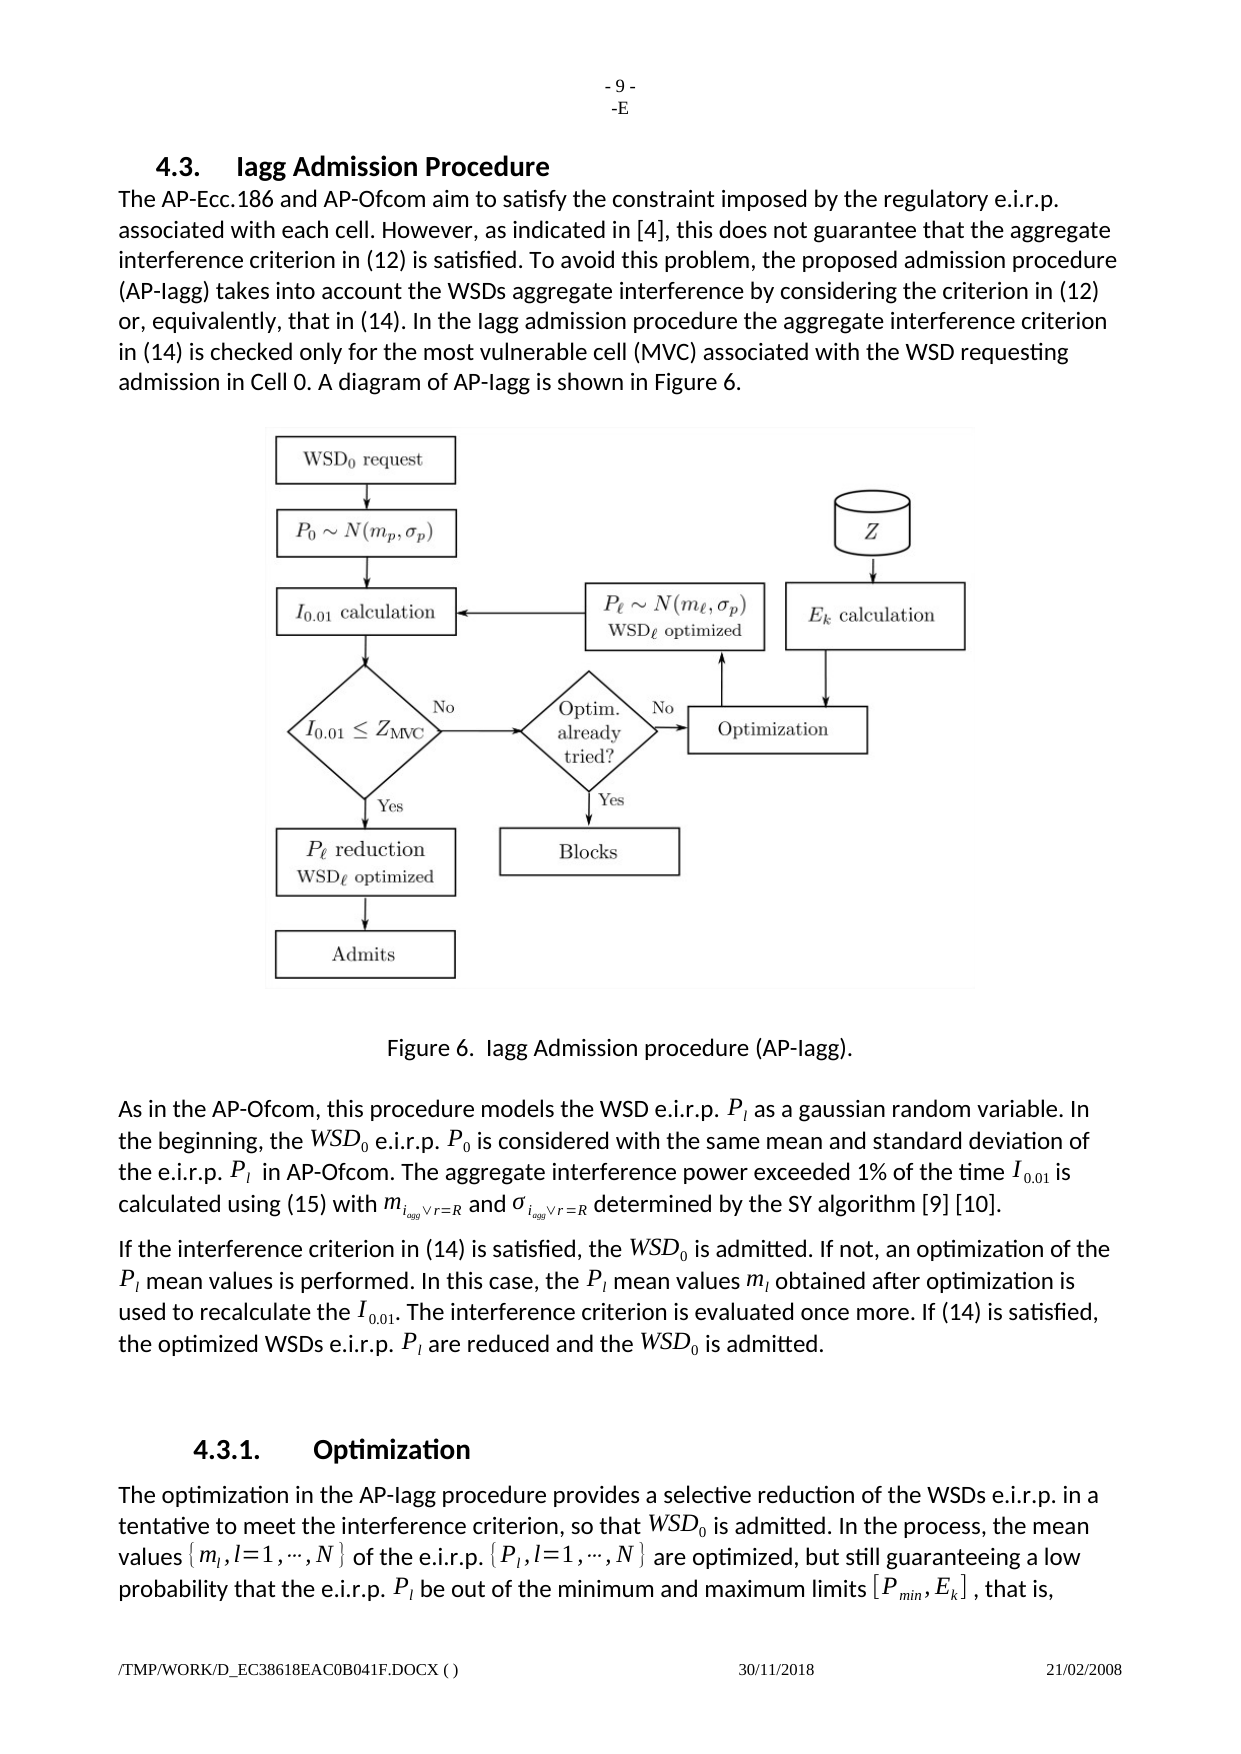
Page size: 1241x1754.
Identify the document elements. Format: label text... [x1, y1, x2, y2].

text Figure 6. Iagg Admission procedure (AP-Iagg). [118, 1032, 1122, 1063]
text If the interference criterion in (14) is satisfied, the is admitted. If not, an optimization of the mean values is performed. In this case, the mean values obtained after optimization is used to recalculate the . The interference criterion is evaluated once more. If (14) is satisfied, the optimized WSDs e.i.r.p. are reduced and the is admitted. [118, 1233, 1122, 1359]
text As in the AP-Ofcom, this procedure models the WSD e.i.r.p. as a gaussian random variable. In the beginning, the e.i.r.p. is considered with the same mean and standard deviation of the e.i.r.p. in AP-Ofcom. The aggregate interference power exceeded 1% of the time is calculated using (15) with and determined by the SY algorithm [9] [10]. [118, 1093, 1122, 1221]
text The AP-Ecc.186 and AP-Ofcom aim to satisfy the constraint imposed by the regulatory e.i.r.p. associated with each cell. However, as indicated in [4], this does not guarantee that the aggregate interference criterion in (12) is satisfied. To avoid this problem, the proposed admission procedure (AP-Iagg) takes into account the WSDs aggregate interference by considering the criterion in (12) or, equivalently, that in (14). In the Iagg admission procedure the aggregate interference criterion in (14) is checked only for the most vulnerable cell (MVC) associated with the WSD requesting admission in Cell 0. A diagram of AP-Iagg is shown in Figure 6. [118, 183, 1122, 397]
picture [265, 427, 975, 989]
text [118, 1479, 1122, 1604]
list Optimization [193, 1431, 1122, 1467]
list Iagg Admission Procedure [156, 148, 1122, 183]
